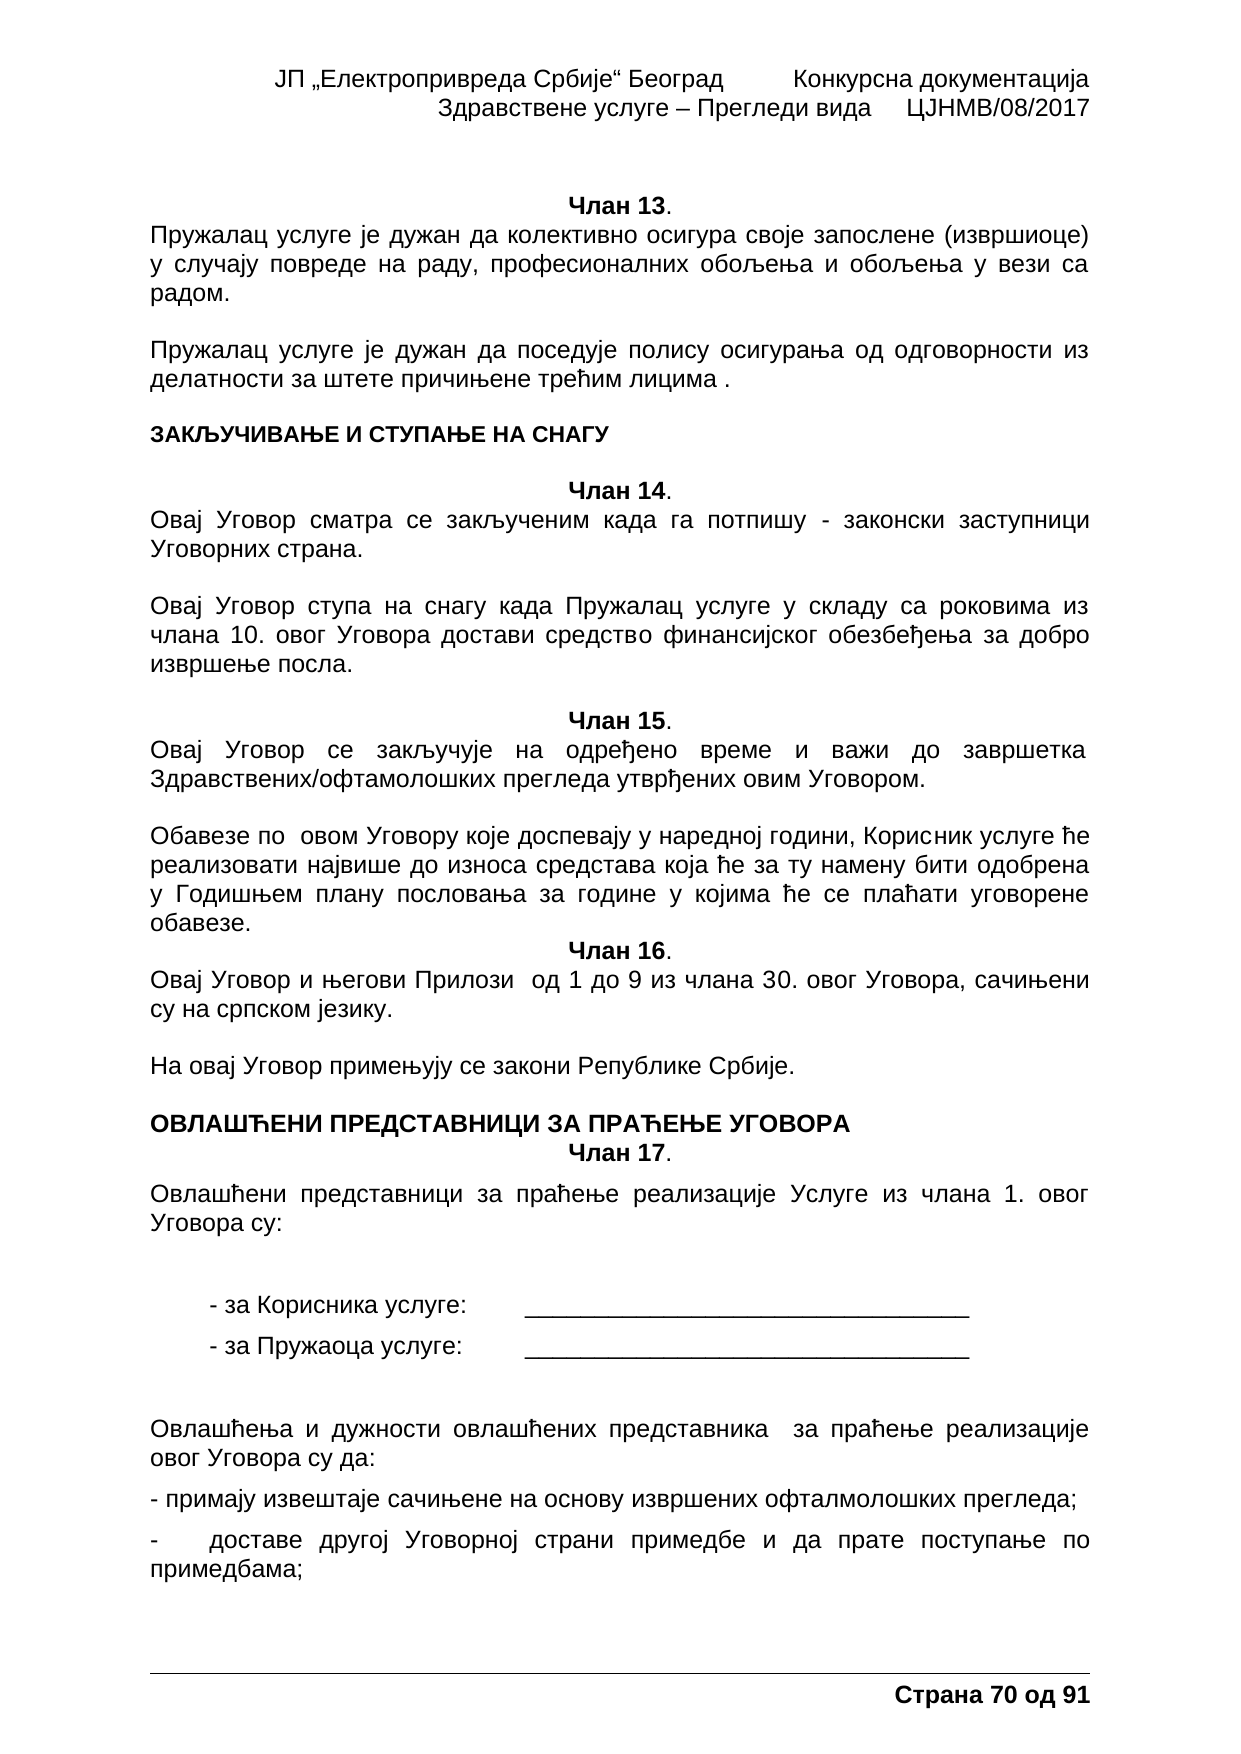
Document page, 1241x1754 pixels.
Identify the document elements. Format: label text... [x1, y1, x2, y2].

text - примају извештаје сачињене на основу извршених офталмолошких прегледа; [150, 1484, 1090, 1513]
text ЗАКЉУЧИВАЊЕ И СТУПАЊЕ НА СНАГУ [150, 421, 1090, 448]
text - за Пружаоца услуге: ________________________________ [150, 1331, 1090, 1360]
text Пружалац услуге је дужан да колективно осигура своје запослене (извршиоце) у случају повреде на раду, професионалних обољења и обољења у вези са радом. [150, 220, 1090, 306]
text На овај Уговор примењују се закони Републике Србије. [150, 1051, 1090, 1080]
text Овај Уговор ступа на снагу када Пружалац услуге у складу са роковима из члана 10. овог Уговора достави средство финансијског обезбеђења за добро извршење посла. [150, 591, 1090, 678]
text Члан 17. [150, 1138, 1090, 1166]
text Пружалац услуге је дужан да поседује полису осигурања од одговорности из делатности за штете причињене трећим лицима . [150, 335, 1090, 392]
text Овај Уговор сматра се закљученим када га потпишу - законски заступници Уговорних страна. [150, 505, 1090, 563]
text Члан 16. [150, 936, 1090, 965]
text - доставе другој Уговорној страни примедбе и да прате поступање по примедбама; [150, 1525, 1090, 1583]
text Овлашћени представници за праћење реализације Услуге из члана 1. овог Уговора су: [150, 1179, 1090, 1236]
text Овлашћења и дужности овлашћених представника за праћење реализације овог Уговора су да: [150, 1414, 1090, 1471]
text ОВЛАШЋЕНИ ПРЕДСТАВНИЦИ ЗА ПРАЋЕЊЕ УГОВОРА [150, 1109, 1090, 1138]
text - за Корисника услуге: ________________________________ [150, 1290, 1090, 1319]
text Члан 14. [150, 476, 1090, 505]
text Члан 13. [150, 191, 1090, 220]
text Обавезе по овом Уговору које доспевају у наредној години, Корисник услуге ће реализовати највише до износа средстава која ће за ту намену бити одобрена у Годишњем плану пословања за године у којима ће се плаћати уговорене обавезе. [150, 821, 1090, 936]
text Овај Уговор се закључује на одређено време и важи до завршетка Здравствених/офтамолошких прегледа утврђених овим Уговором. [150, 735, 1087, 793]
text Овај Уговор и његови Прилози од 1 до 9 из члана 30. овог Уговора, сачињени су на српском језику. [150, 965, 1090, 1023]
text Члан 15. [150, 706, 1090, 735]
